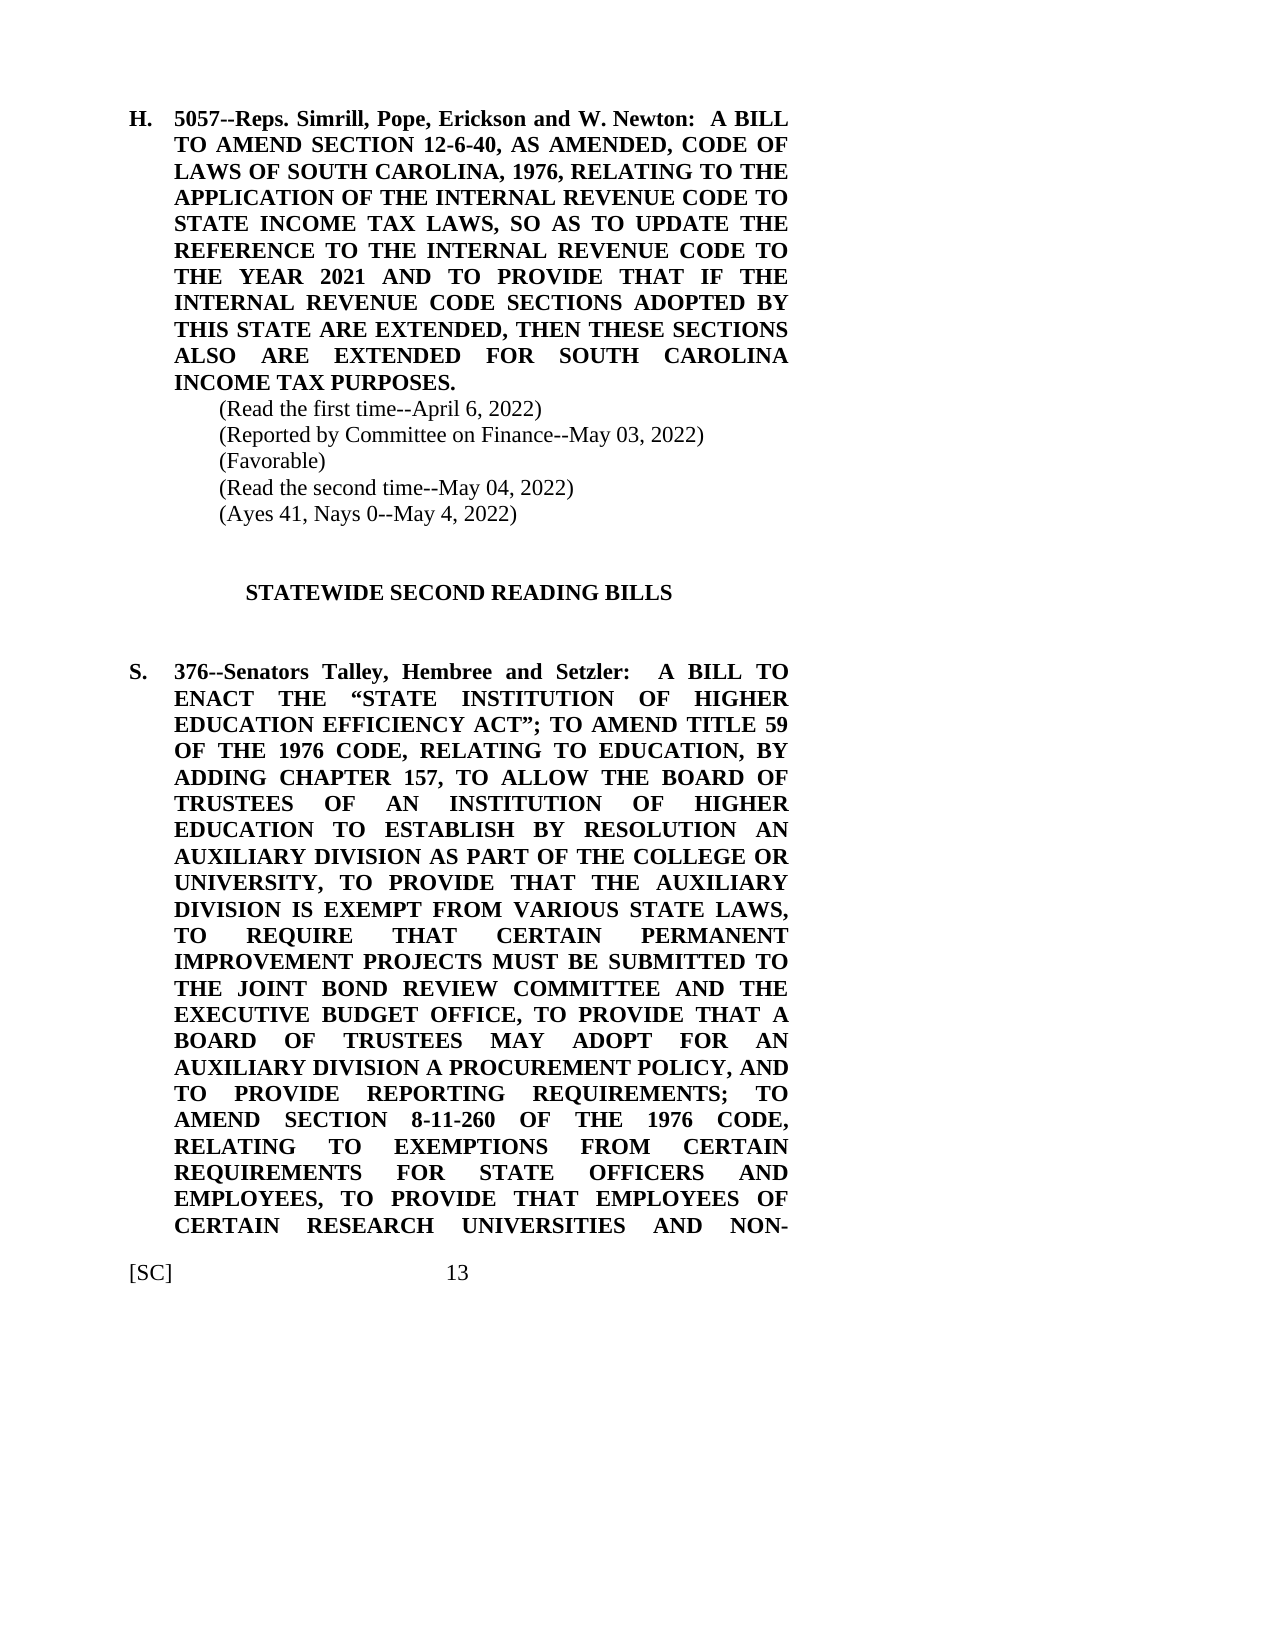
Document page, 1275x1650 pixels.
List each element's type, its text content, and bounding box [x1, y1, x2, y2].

text (Read the first time--April 6, 2022) [219, 395, 789, 421]
text (Ayes 41, Nays 0--May 4, 2022) [219, 500, 789, 527]
text (Reported by Committee on Finance--May 03, 2022) [219, 421, 789, 448]
text (Favorable) [219, 448, 789, 474]
text (Read the second time--May 04, 2022) [219, 474, 789, 500]
title H. 5057--Reps. Simrill, Pope, Erickson and W. Newton: A BILL TO AMEND SECTION 12-6-40, AS AMENDED, CODE OF LAWS OF SOUTH CAROLINA, 1976, RELATING TO THE APPLICATION OF THE INTERNAL REVENUE CODE TO STATE INCOME TAX LAWS, SO AS TO UPDATE THE REFERENCE TO THE INTERNAL REVENUE CODE TO THE YEAR 2021 AND TO PROVIDE THAT IF THE INTERNAL REVENUE CODE SECTIONS ADOPTED BY THIS STATE ARE EXTENDED, THEN THESE SECTIONS ALSO ARE EXTENDED FOR SOUTH CAROLINA INCOME TAX PURPOSES. [129, 105, 789, 395]
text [129, 658, 789, 1238]
text STATEWIDE SECOND READING BILLS [129, 579, 789, 606]
